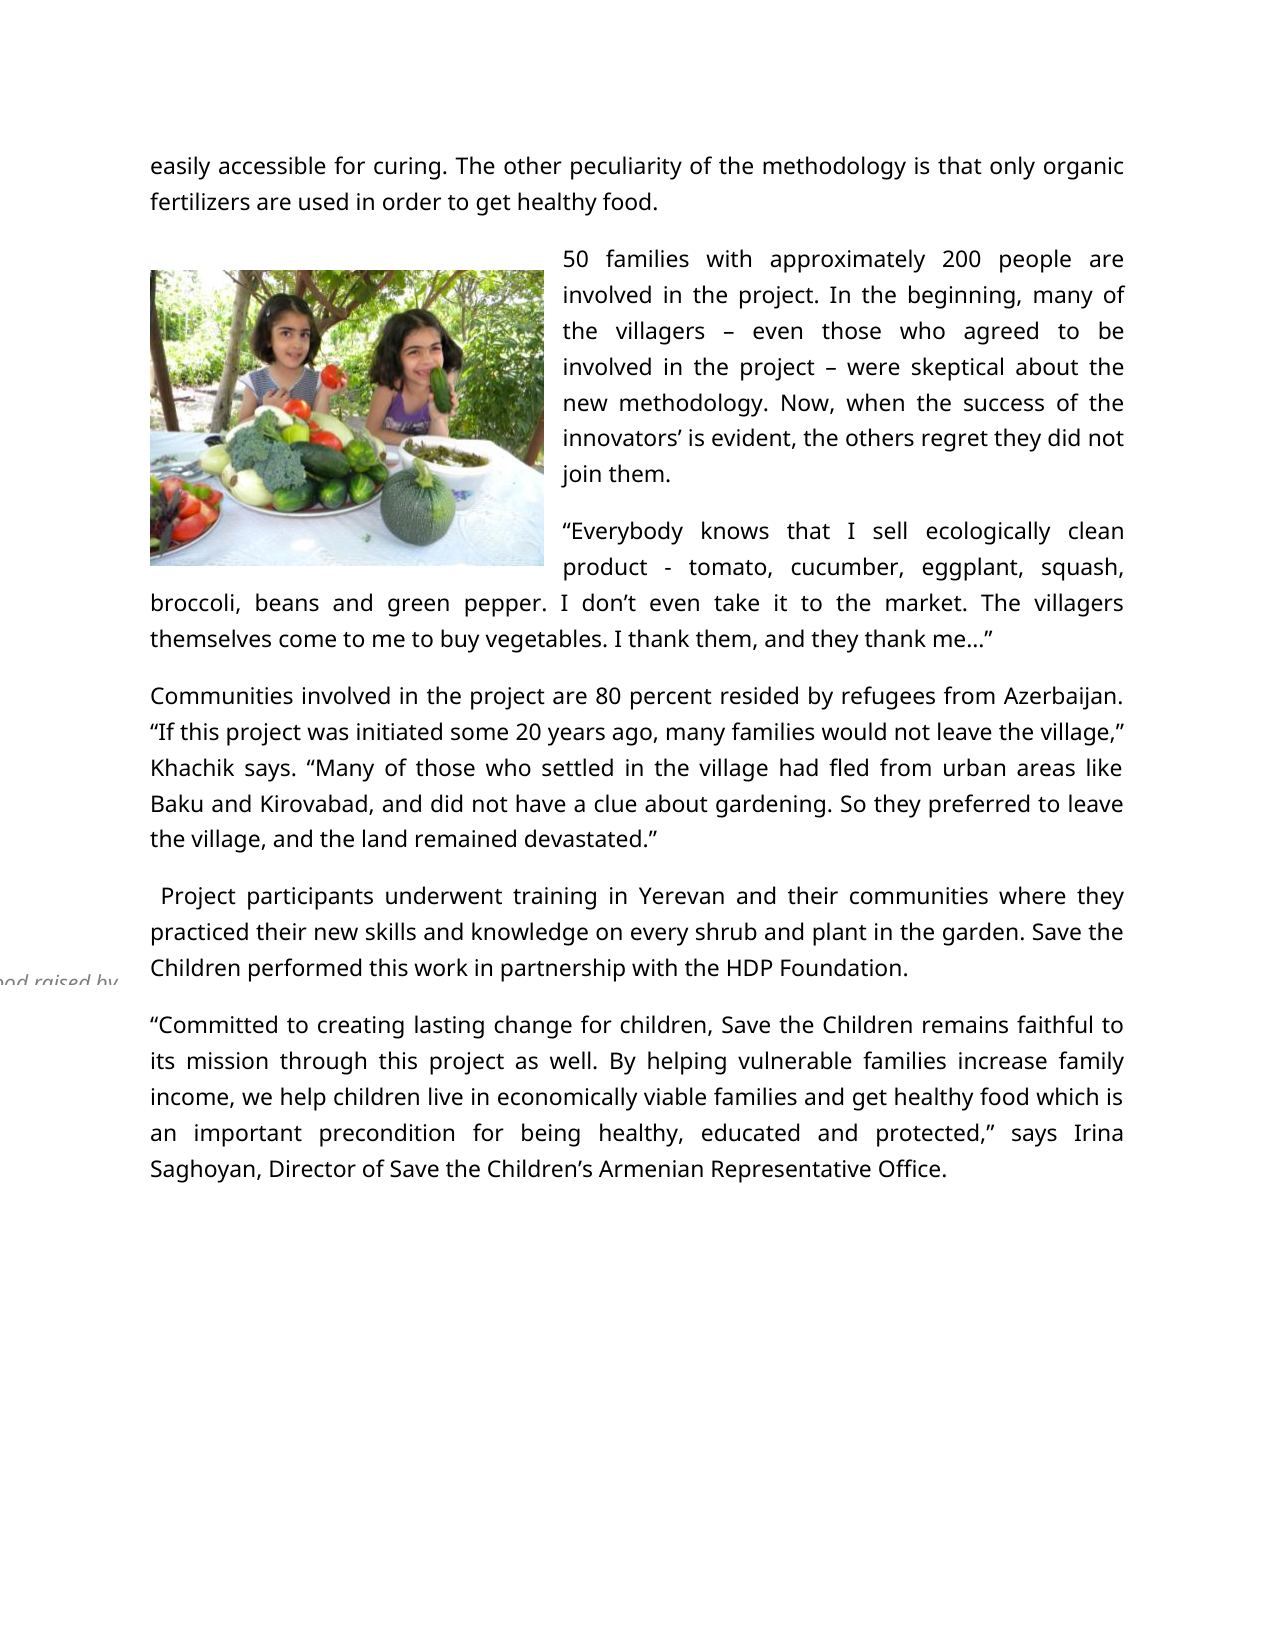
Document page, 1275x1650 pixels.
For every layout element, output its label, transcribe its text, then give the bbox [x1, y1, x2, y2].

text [150, 150, 1125, 217]
text 50 families with approximately 200 people are involved in the project. In the beginning, many of the villagers – even those who agreed to be involved in the project – were skeptical about the new methodology. Now, when the success of the innovators’ is evident, the others regret they did not join them. [150, 243, 1125, 489]
text Communities involved in the project are 80 percent resided by refugees from Azerbaijan. “If this project was initiated some 20 years ago, many families would not leave the village,” Khachik says. “Many of those who settled in the village had fled from urban areas like Baku and Kirovabad, and did not have a clue about gardening. So they preferred to leave the village, and the land remained devastated.” [150, 680, 1125, 855]
text Project participants underwent training in Yerevan and their communities where they practiced their new skills and knowledge on every shrub and plant in the garden. Save the Children performed this work in partnership with the HDP Foundation. [150, 880, 1125, 983]
text “Everybody knows that I sell ecologically clean product - tomato, cucumber, eggplant, squash, broccoli, beans and green pepper. I don’t even take it to the market. The villagers themselves come to me to buy vegetables. I thank them, and they thank me…” [150, 515, 1125, 654]
text “Committed to creating lasting change for children, Save the Children remains faithful to its mission through this project as well. By helping vulnerable families increase family income, we help children live in economically viable families and get healthy food which is an important precondition for being healthy, educated and protected,” says Irina Saghoyan, Director of Save the Children’s Armenian Representative Office. [150, 1009, 1125, 1184]
picture [150, 270, 544, 566]
